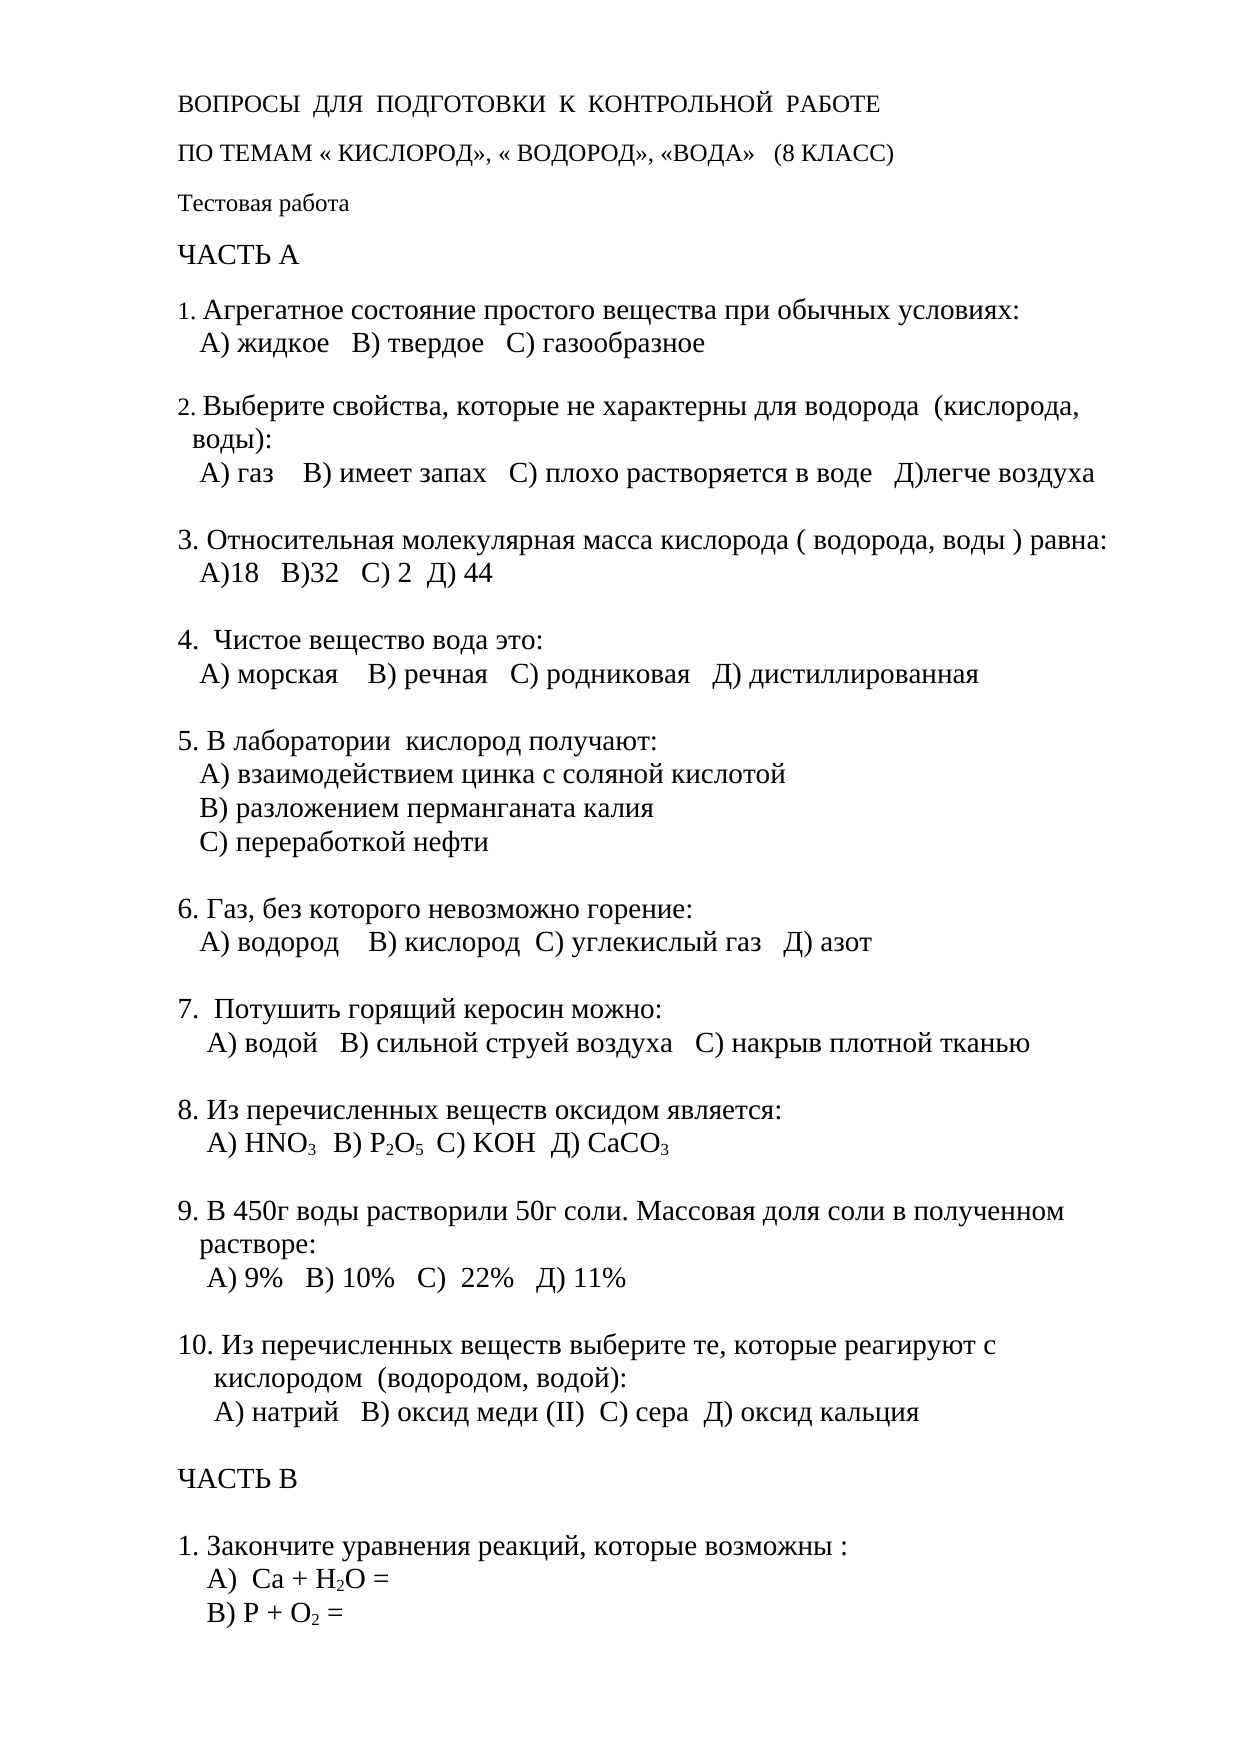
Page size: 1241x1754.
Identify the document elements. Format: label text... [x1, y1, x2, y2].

text А) жидкое В) твердое С) газообразное [177, 325, 1152, 359]
text 9. В 450г воды растворили 50г соли. Массовая доля соли в полученном [177, 1193, 1152, 1226]
text А)18 В)32 С) 2 Д) 44 [177, 555, 1152, 589]
text ЧАСТЬ В [177, 1461, 1152, 1494]
text А) водой В) сильной струей воздуха С) накрыв плотной тканью [177, 1025, 1152, 1058]
text А) газ В) имеет запах С) плохо растворяется в воде Д)легче воздуха [177, 455, 1152, 488]
text 2. Выберите свойства, которые не характерны для водорода (кислорода, [177, 388, 1152, 421]
text ЧАСТЬ А [177, 237, 1152, 271]
text С) переработкой нефти [177, 824, 1152, 857]
text растворе: [177, 1226, 1152, 1260]
text 1. Агрегатное состояние простого вещества при обычных условиях: [177, 292, 1152, 325]
text 5. В лаборатории кислород получают: [177, 723, 1152, 757]
text А) Ca + H2O = [177, 1562, 1152, 1595]
text А) HNO3 B) P2O5 C) KOH Д) СаСО3 [177, 1126, 1152, 1159]
text В) разложением перманганата калия [177, 790, 1152, 824]
text 8. Из перечисленных веществ оксидом является: [177, 1092, 1152, 1126]
text кислородом (водородом, водой): [177, 1360, 1152, 1394]
text 1. Закончите уравнения реакций, которые возможны : [177, 1528, 1152, 1562]
text 6. Газ, без которого невозможно горение: [177, 891, 1152, 924]
text А) взаимодействием цинка с соляной кислотой [177, 757, 1152, 790]
text А) натрий В) оксид меди (II) C) сера Д) оксид кальция [177, 1394, 1152, 1427]
text 3. Относительная молекулярная масса кислорода ( водорода, воды ) равна: [177, 522, 1152, 555]
text А) 9% В) 10% С) 22% Д) 11% [177, 1260, 1152, 1293]
text А) морская В) речная С) родниковая Д) дистиллированная [177, 656, 1152, 689]
text 7. Потушить горящий керосин можно: [177, 991, 1152, 1025]
text 4. Чистое вещество вода это: [177, 622, 1152, 656]
text ВОПРОСЫ ДЛЯ ПОДГОТОВКИ К КОНТРОЛЬНОЙ РАБОТЕ [177, 89, 1152, 117]
text ПО ТЕМАМ « КИСЛОРОД», « ВОДОРОД», «ВОДА» (8 КЛАСС) [177, 138, 1152, 167]
text воды): [177, 421, 1152, 455]
text 10. Из перечисленных веществ выберите те, которые реагируют с [177, 1327, 1152, 1360]
text Тестовая работа [177, 188, 1152, 217]
text B) P + O2 = [177, 1595, 1152, 1629]
text А) водород В) кислород С) углекислый газ Д) азот [177, 924, 1152, 958]
